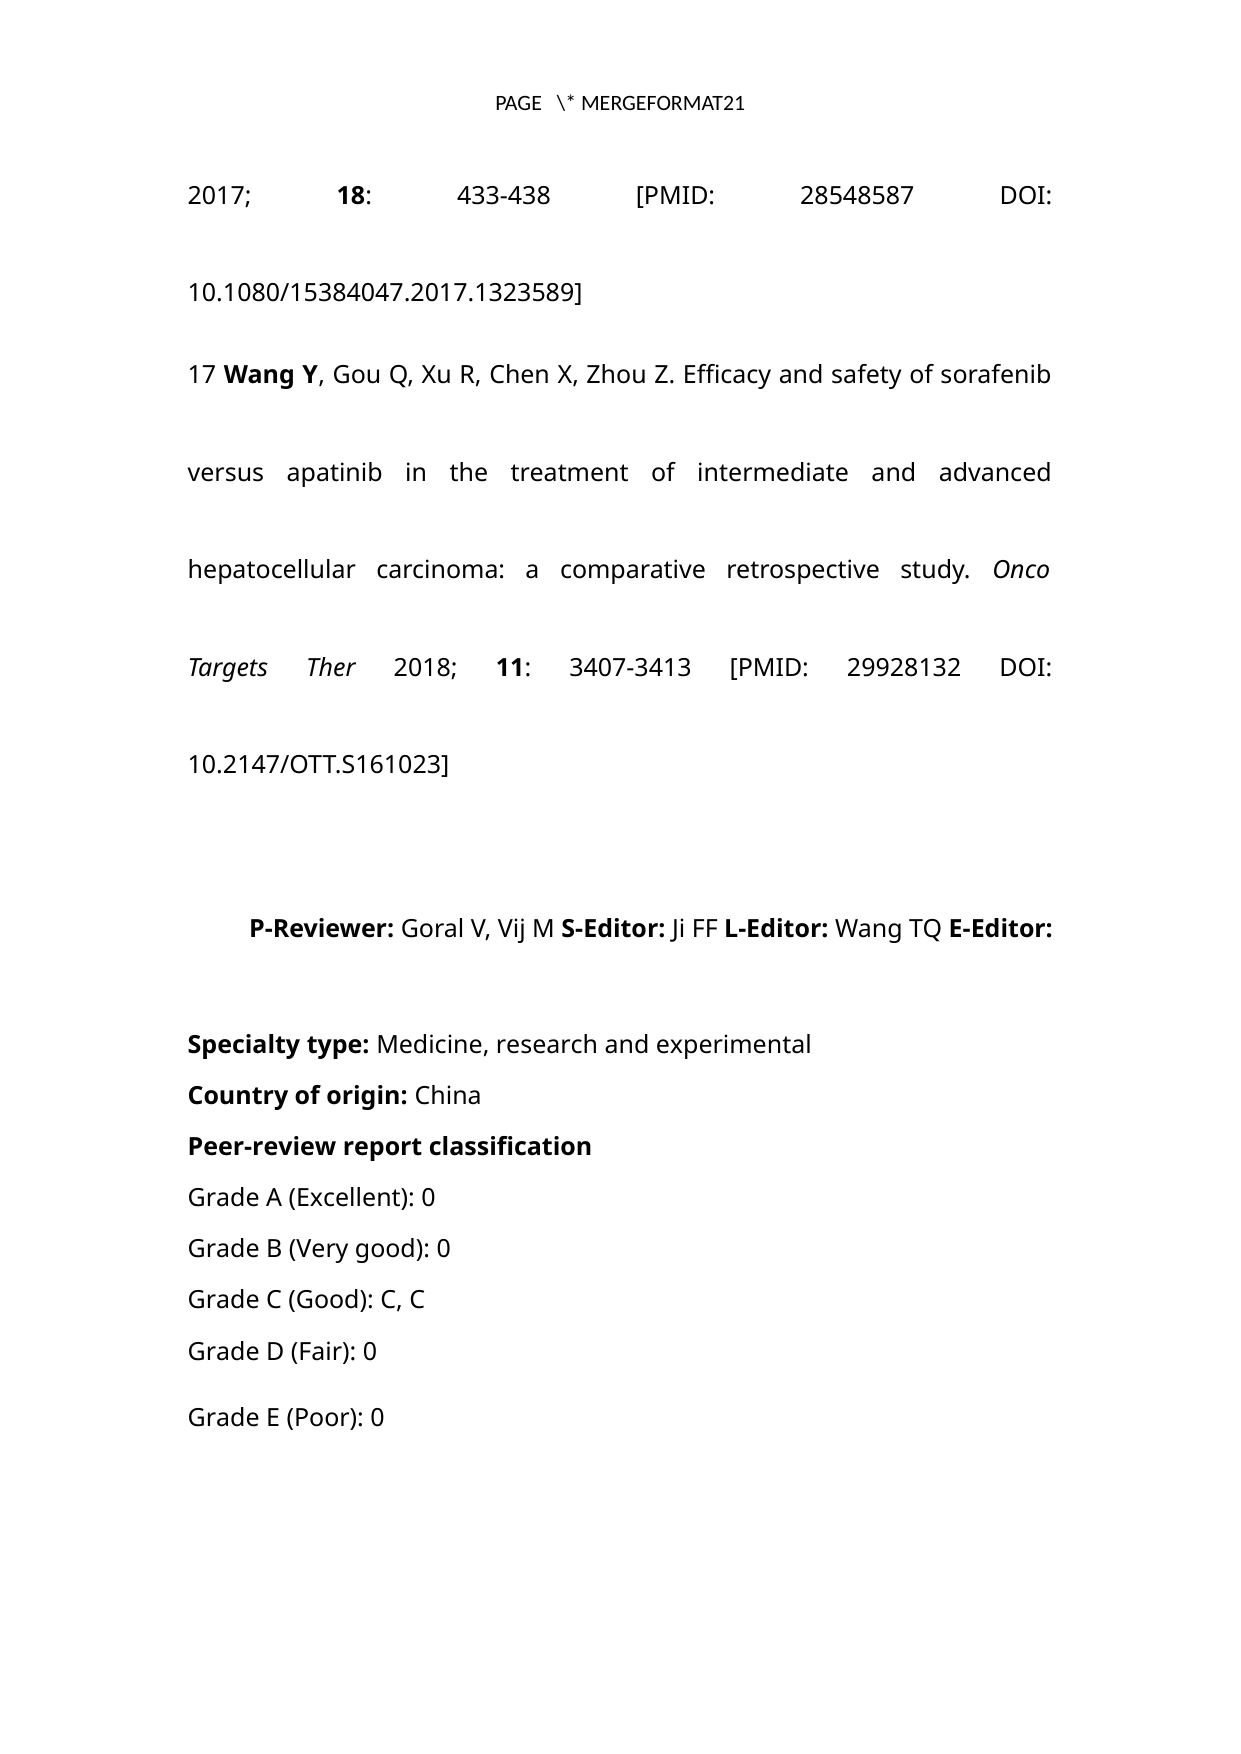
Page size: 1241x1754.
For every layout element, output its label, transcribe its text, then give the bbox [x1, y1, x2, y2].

text 17 Wang Y, Gou Q, Xu R, Chen X, Zhou Z. Efficacy and safety of sorafenib versus apatinib in the treatment of intermediate and advanced hepatocellular carcinoma: a comparative retrospective study. Onco Targets Ther 2018; 11: 3407-3413 [PMID: 29928132 DOI: 10.2147/OTT.S161023] [187, 341, 1053, 796]
text Grade B (Very good): 0 [187, 1231, 1053, 1265]
text Grade A (Excellent): 0 [187, 1180, 1053, 1214]
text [187, 162, 1053, 324]
text Country of origin: China [187, 1078, 1053, 1112]
text Grade E (Poor): 0 [187, 1384, 1053, 1449]
text Grade C (Good): C, C [187, 1282, 1053, 1316]
text Peer-review report classification [187, 1129, 1053, 1163]
text Grade D (Fair): 0 [187, 1333, 1053, 1367]
text Specialty type: Medicine, research and experimental [187, 1027, 1053, 1061]
text P-Reviewer: Goral V, Vij M S-Editor: Ji FF L-Editor: Wang TQ E-Editor: [187, 895, 1053, 960]
